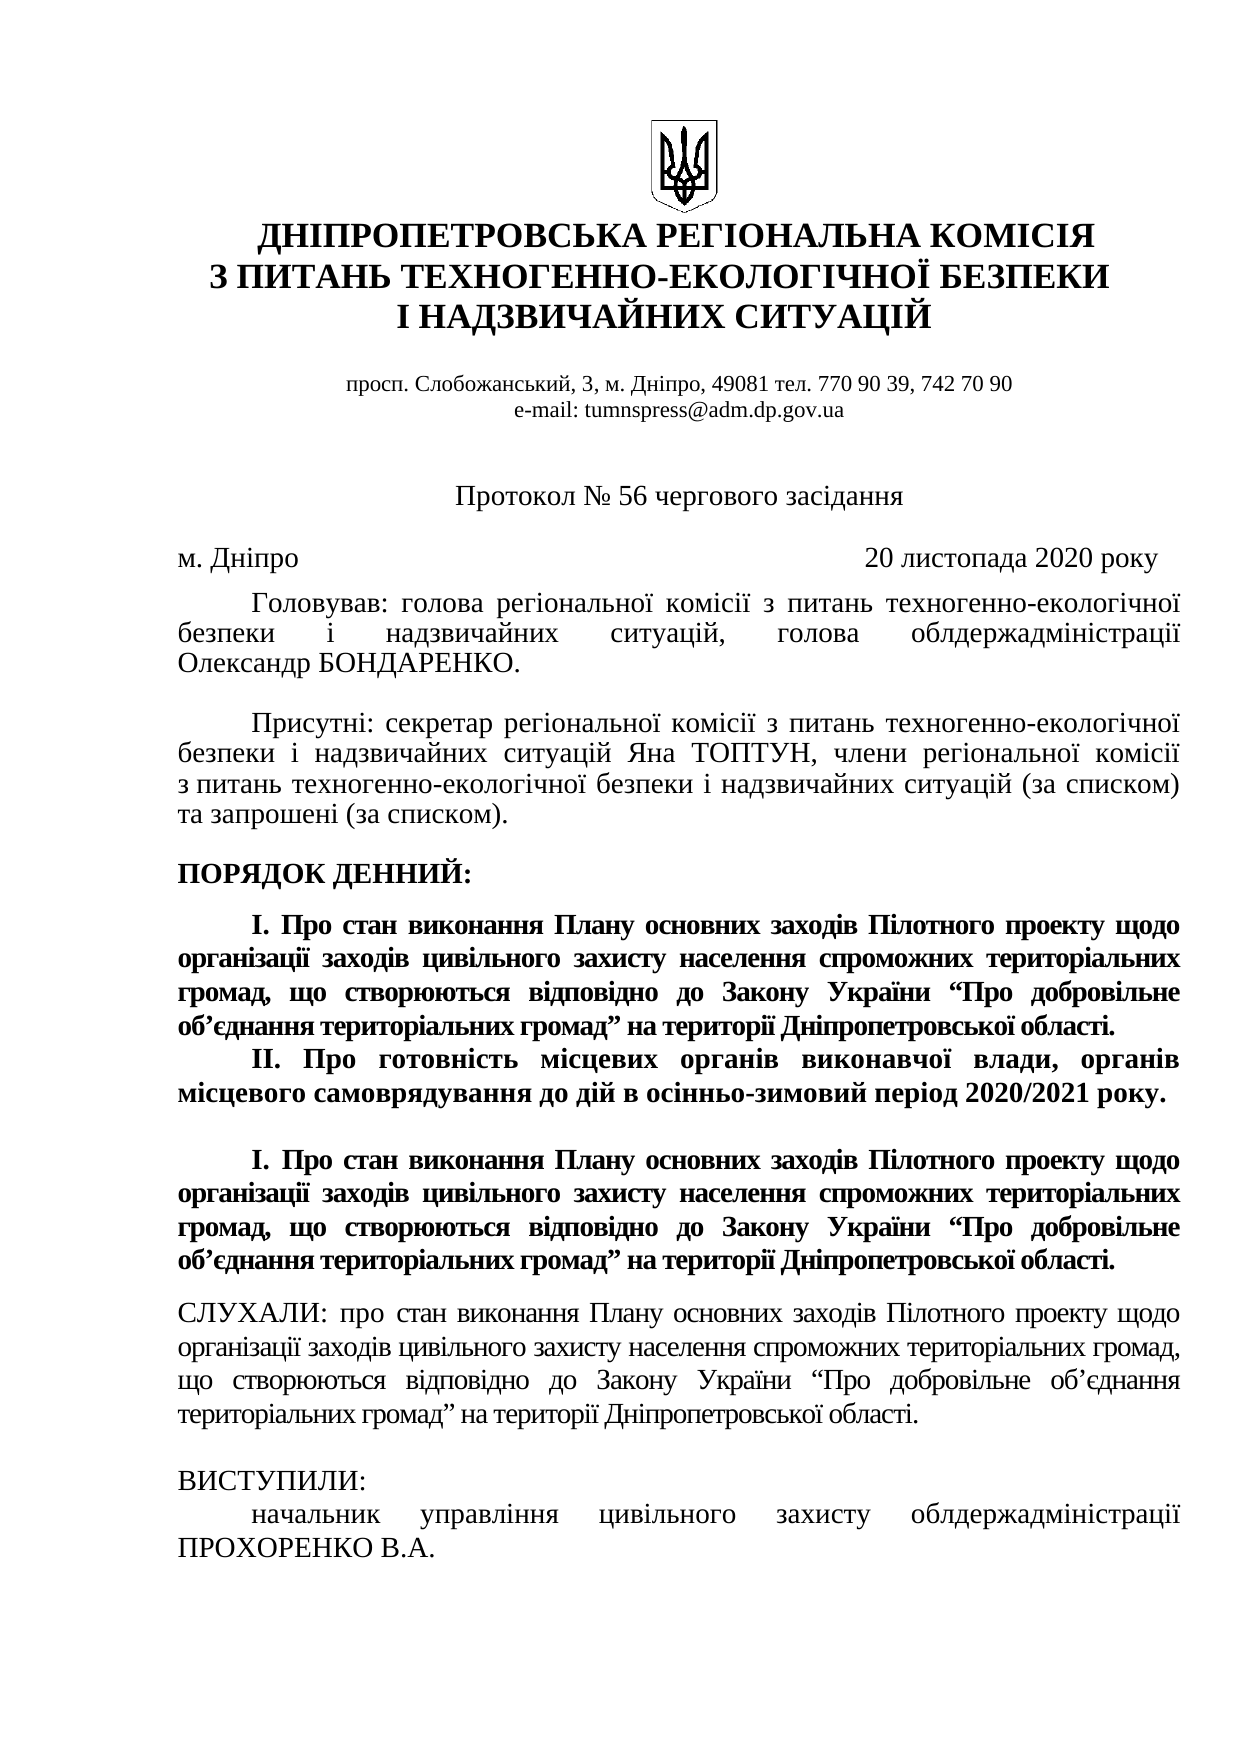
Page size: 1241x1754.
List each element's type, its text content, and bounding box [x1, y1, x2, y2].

text СЛУХАЛИ: про стан виконання Плану основних заходів Пілотного проекту щодо організації заходів цивільного захисту населення спроможних територіальних громад, що створюються відповідно до Закону України “Про добровільне об’єднання територіальних громад” на території Дніпропетровської області. [177, 1295, 1181, 1429]
text Присутні: секретар регіональної комісії з питань техногенно-екологічної безпеки і надзвичайних ситуацій Яна ТОПТУН, члени регіональної комісії з питань техногенно-екологічної безпеки і надзвичайних ситуацій (за списком) та запрошені (за списком). [177, 709, 1181, 829]
text І. Про стан виконання Плану основних заходів Пілотного проекту щодо організації заходів цивільного захисту населення спроможних територіальних громад, що створюються відповідно до Закону України “Про добровільне об’єднання територіальних громад” на території Дніпропетровської області. [177, 1142, 1181, 1276]
table_header м. Дніпро [166, 540, 679, 574]
subtitle Протокол № 56 чергового засідання [177, 478, 1181, 512]
text ДНІПРОПЕТРОВСЬКА РЕГІОНАЛЬНА КОМІСІЯ [171, 214, 1181, 255]
text е-mail: tumnspress@adm.dp.gov.ua [177, 397, 1181, 423]
text ВИСТУПИЛИ: [177, 1463, 1181, 1496]
text З ПИТАНЬ ТЕХНОГЕННО-ЕКОЛОГІЧНОЇ БЕЗПЕКИ І НАДЗВИЧАЙНИХ СИТУАЦІЙ [124, 255, 1204, 337]
text I. Про стан виконання Плану основних заходів Пілотного проекту щодо організації заходів цивільного захисту населення спроможних територіальних громад, що створюються відповідно до Закону України “Про добровільне об’єднання територіальних громад” на території Дніпропетровської області. [177, 907, 1181, 1041]
text II. Про готовність місцевих органів виконавчої влади, органів місцевого самоврядування до дій в осінньо-зимовий період 2020/2021 року. [177, 1041, 1181, 1108]
text начальник управління цивільного захисту облдержадміністрації ПРОХОРЕНКО В.А. [177, 1496, 1181, 1563]
text Головував: голова регіональної комісії з питань техногенно-екологічної безпеки і надзвичайних ситуацій, голова облдержадміністрації Олександр БОНДАРЕНКО. [177, 588, 1181, 679]
text просп. Слобожанський, 3, м. Дніпро, 49081 тел. 770 90 39, 742 70 90 [177, 370, 1181, 397]
table_header 20 листопада 2020 року [679, 540, 1192, 574]
text ПОРЯДОК ДЕННИЙ: [177, 860, 1181, 890]
picture [649, 118, 720, 215]
